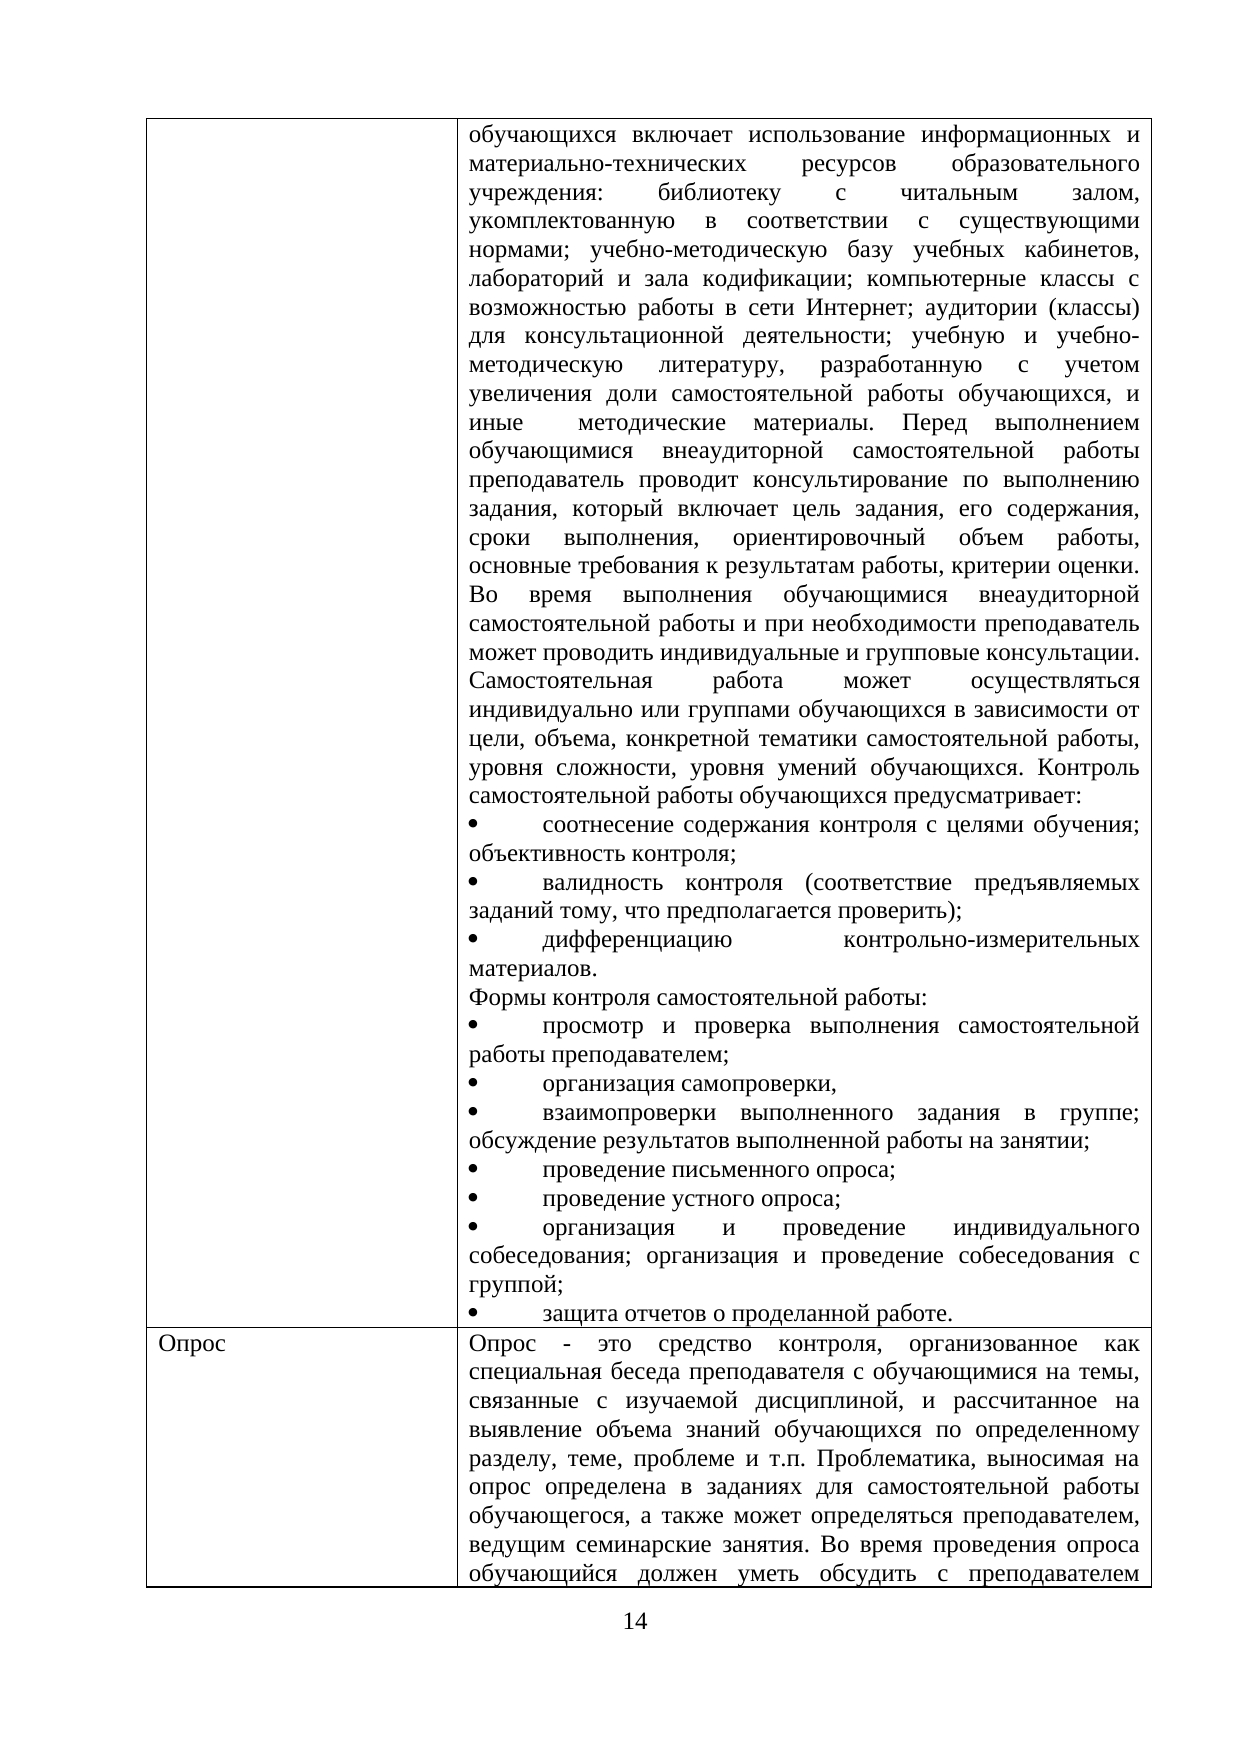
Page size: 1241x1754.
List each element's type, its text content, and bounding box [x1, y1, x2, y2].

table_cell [147, 119, 457, 1327]
table_cell Опрос [147, 1328, 457, 1586]
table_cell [458, 119, 1151, 1327]
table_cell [458, 1328, 1151, 1586]
